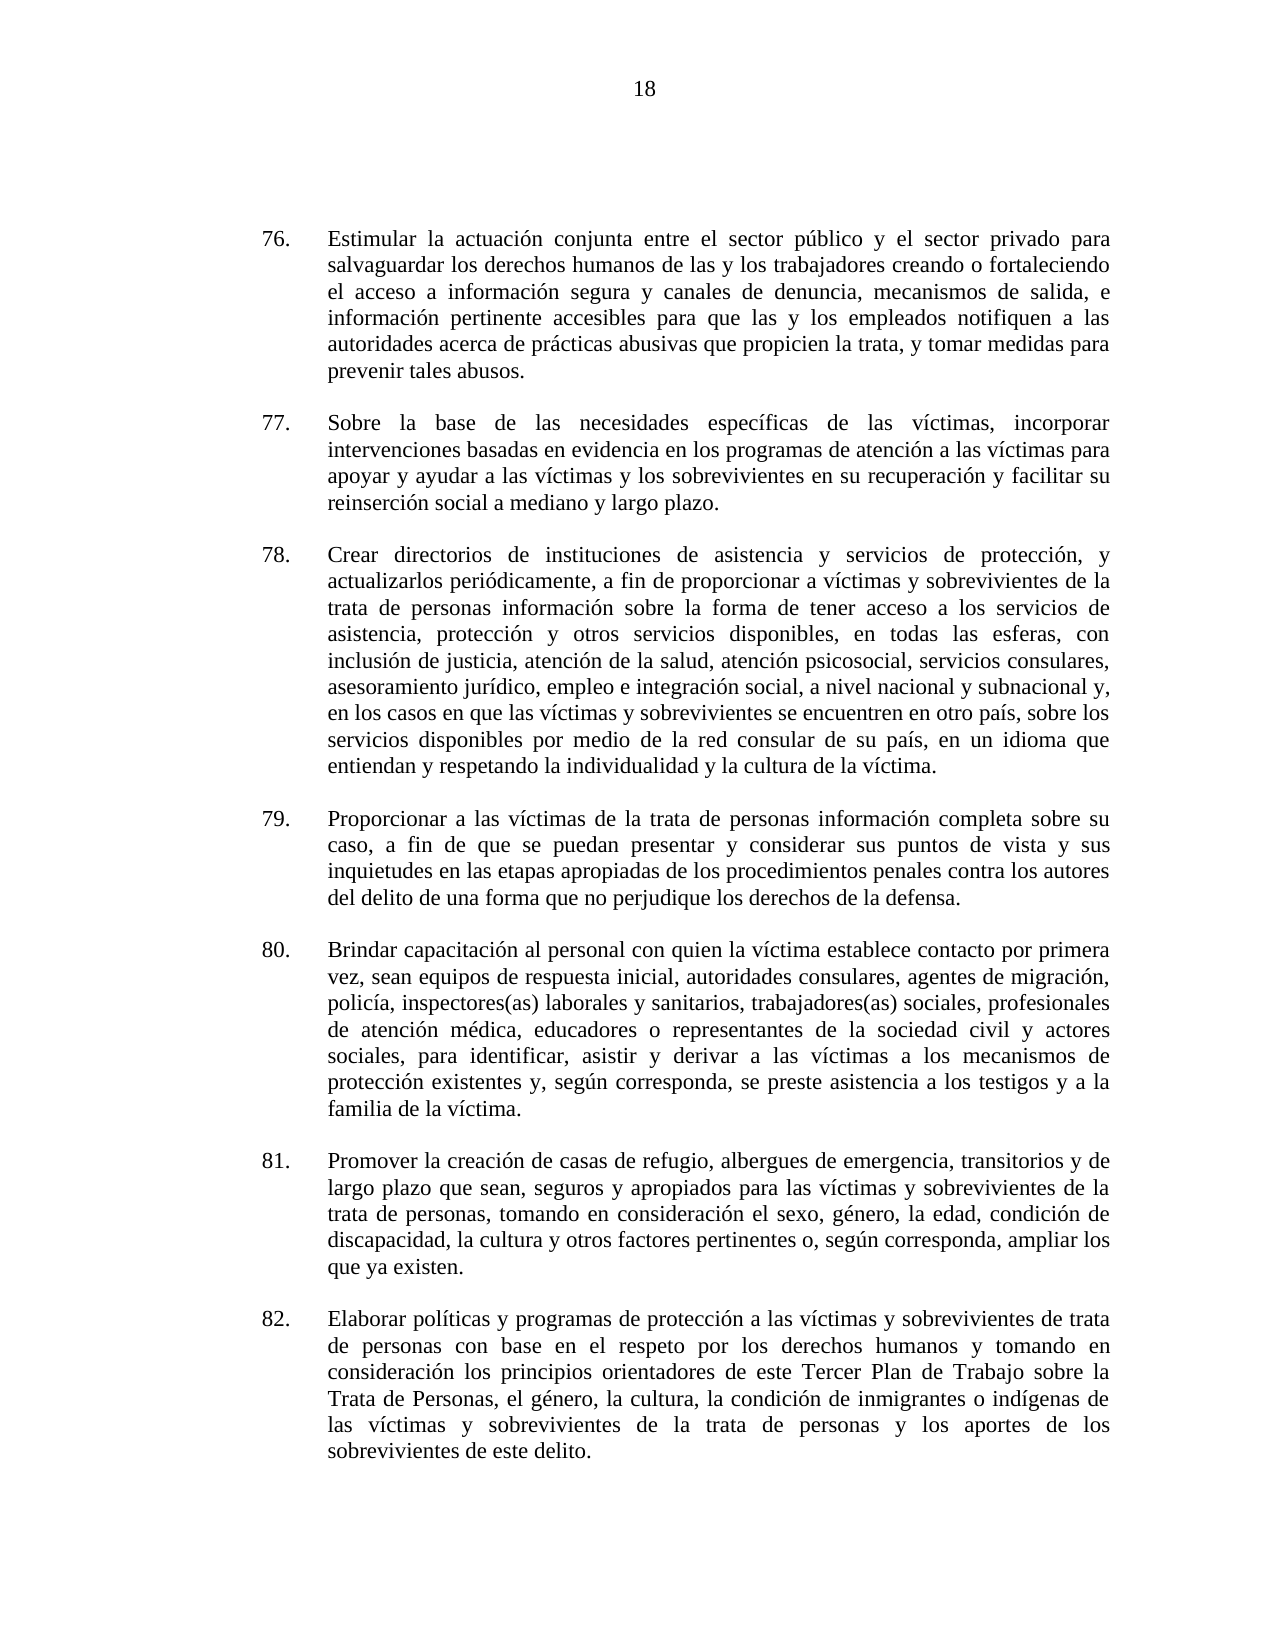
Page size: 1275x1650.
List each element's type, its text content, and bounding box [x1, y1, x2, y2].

list Proporcionar a las víctimas de la trata de personas información completa sobre su caso, a fin de que se puedan presentar y considerar sus puntos de vista y sus inquietudes en las etapas apropiadas de los procedimientos penales contra los autores del delito de una forma que no perjudique los derechos de la defensa. [262, 805, 1111, 910]
list Promover la creación de casas de refugio, albergues de emergencia, transitorios y de largo plazo que sean, seguros y apropiados para las víctimas y sobrevivientes de la trata de personas, tomando en consideración el sexo, género, la edad, condición de discapacidad, la cultura y otros factores pertinentes o, según corresponda, ampliar los que ya existen. [262, 1147, 1111, 1279]
list Elaborar políticas y programas de protección a las víctimas y sobrevivientes de trata de personas con base en el respeto por los derechos humanos y tomando en consideración los principios orientadores de este Tercer Plan de Trabajo sobre la Trata de Personas, el género, la cultura, la condición de inmigrantes o indígenas de las víctimas y sobrevivientes de la trata de personas y los aportes de los sobrevivientes de este delito. [262, 1306, 1111, 1464]
list Sobre la base de las necesidades específicas de las víctimas, incorporar intervenciones basadas en evidencia en los programas de atención a las víctimas para apoyar y ayudar a las víctimas y los sobrevivientes en su recuperación y facilitar su reinserción social a mediano y largo plazo. [262, 409, 1111, 515]
list Estimular la actuación conjunta entre el sector público y el sector privado para salvaguardar los derechos humanos de las y los trabajadores creando o fortaleciendo el acceso a información segura y canales de denuncia, mecanismos de salida, e información pertinente accesibles para que las y los empleados notifiquen a las autoridades acerca de prácticas abusivas que propicien la trata, y tomar medidas para prevenir tales abusos. [262, 225, 1111, 383]
list Crear directorios de instituciones de asistencia y servicios de protección, y actualizarlos periódicamente, a fin de proporcionar a víctimas y sobrevivientes de la trata de personas información sobre la forma de tener acceso a los servicios de asistencia, protección y otros servicios disponibles, en todas las esferas, con inclusión de justicia, atención de la salud, atención psicosocial, servicios consulares, asesoramiento jurídico, empleo e integración social, a nivel nacional y subnacional y, en los casos en que las víctimas y sobrevivientes se encuentren en otro país, sobre los servicios disponibles por medio de la red consular de su país, en un idioma que entiendan y respetando la individualidad y la cultura de la víctima. [262, 541, 1111, 778]
list Brindar capacitación al personal con quien la víctima establece contacto por primera vez, sean equipos de respuesta inicial, autoridades consulares, agentes de migración, policía, inspectores(as) laborales y sanitarios, trabajadores(as) sociales, profesionales de atención médica, educadores o representantes de la sociedad civil y actores sociales, para identificar, asistir y derivar a las víctimas a los mecanismos de protección existentes y, según corresponda, se preste asistencia a los testigos y a la familia de la víctima. [262, 937, 1111, 1121]
